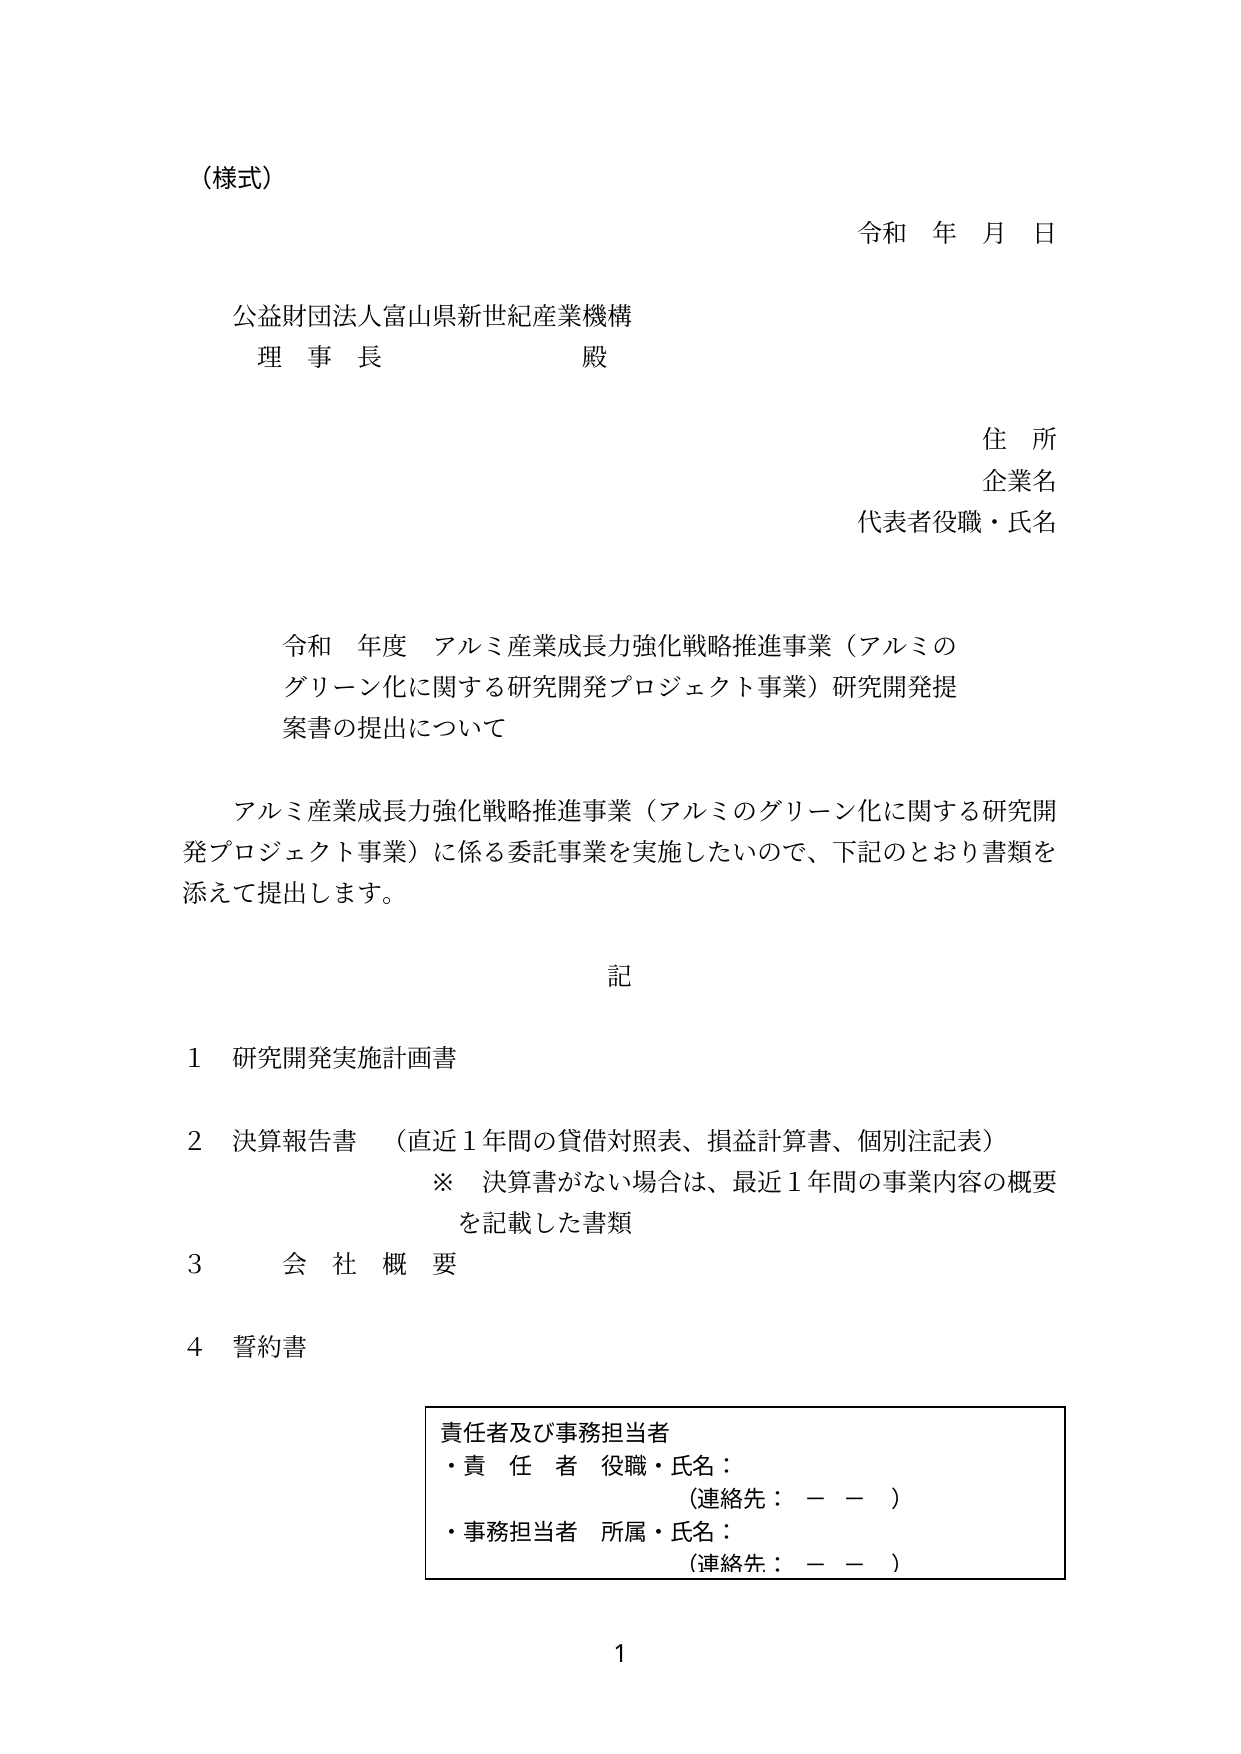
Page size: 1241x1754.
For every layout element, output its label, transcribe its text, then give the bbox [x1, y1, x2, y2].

text ２ 決算報告書 （直近１年間の貸借対照表、損益計算書、個別注記表） [183, 1119, 1058, 1160]
text 住 所 [183, 417, 1058, 459]
text ※ 決算書がない場合は、最近１年間の事業内容の概要を記載した書類 [408, 1160, 1058, 1242]
text ４ 誓約書 [183, 1325, 1058, 1366]
text 記 [183, 954, 1058, 995]
text 代表者役職・氏名 [183, 500, 1058, 541]
text 理 事 長 殿 [183, 335, 1058, 376]
text 企業名 [183, 459, 1058, 500]
text 令和 年 月 日 [183, 211, 1058, 252]
text 公益財団法人富山県新世紀産業機構 [183, 294, 1058, 335]
text ３ 会社概要 [183, 1242, 1058, 1284]
text １ 研究開発実施計画書 [183, 1036, 1058, 1077]
text 令和 年度 アルミ産業成長力強化戦略推進事業（アルミのグリーン化に関する研究開発プロジェクト事業）研究開発提案書の提出について [270, 624, 970, 747]
text アルミ産業成長力強化戦略推進事業（アルミのグリーン化に関する研究開発プロジェクト事業）に係る委託事業を実施したいので、下記のとおり書類を添えて提出します。 [183, 789, 1058, 912]
